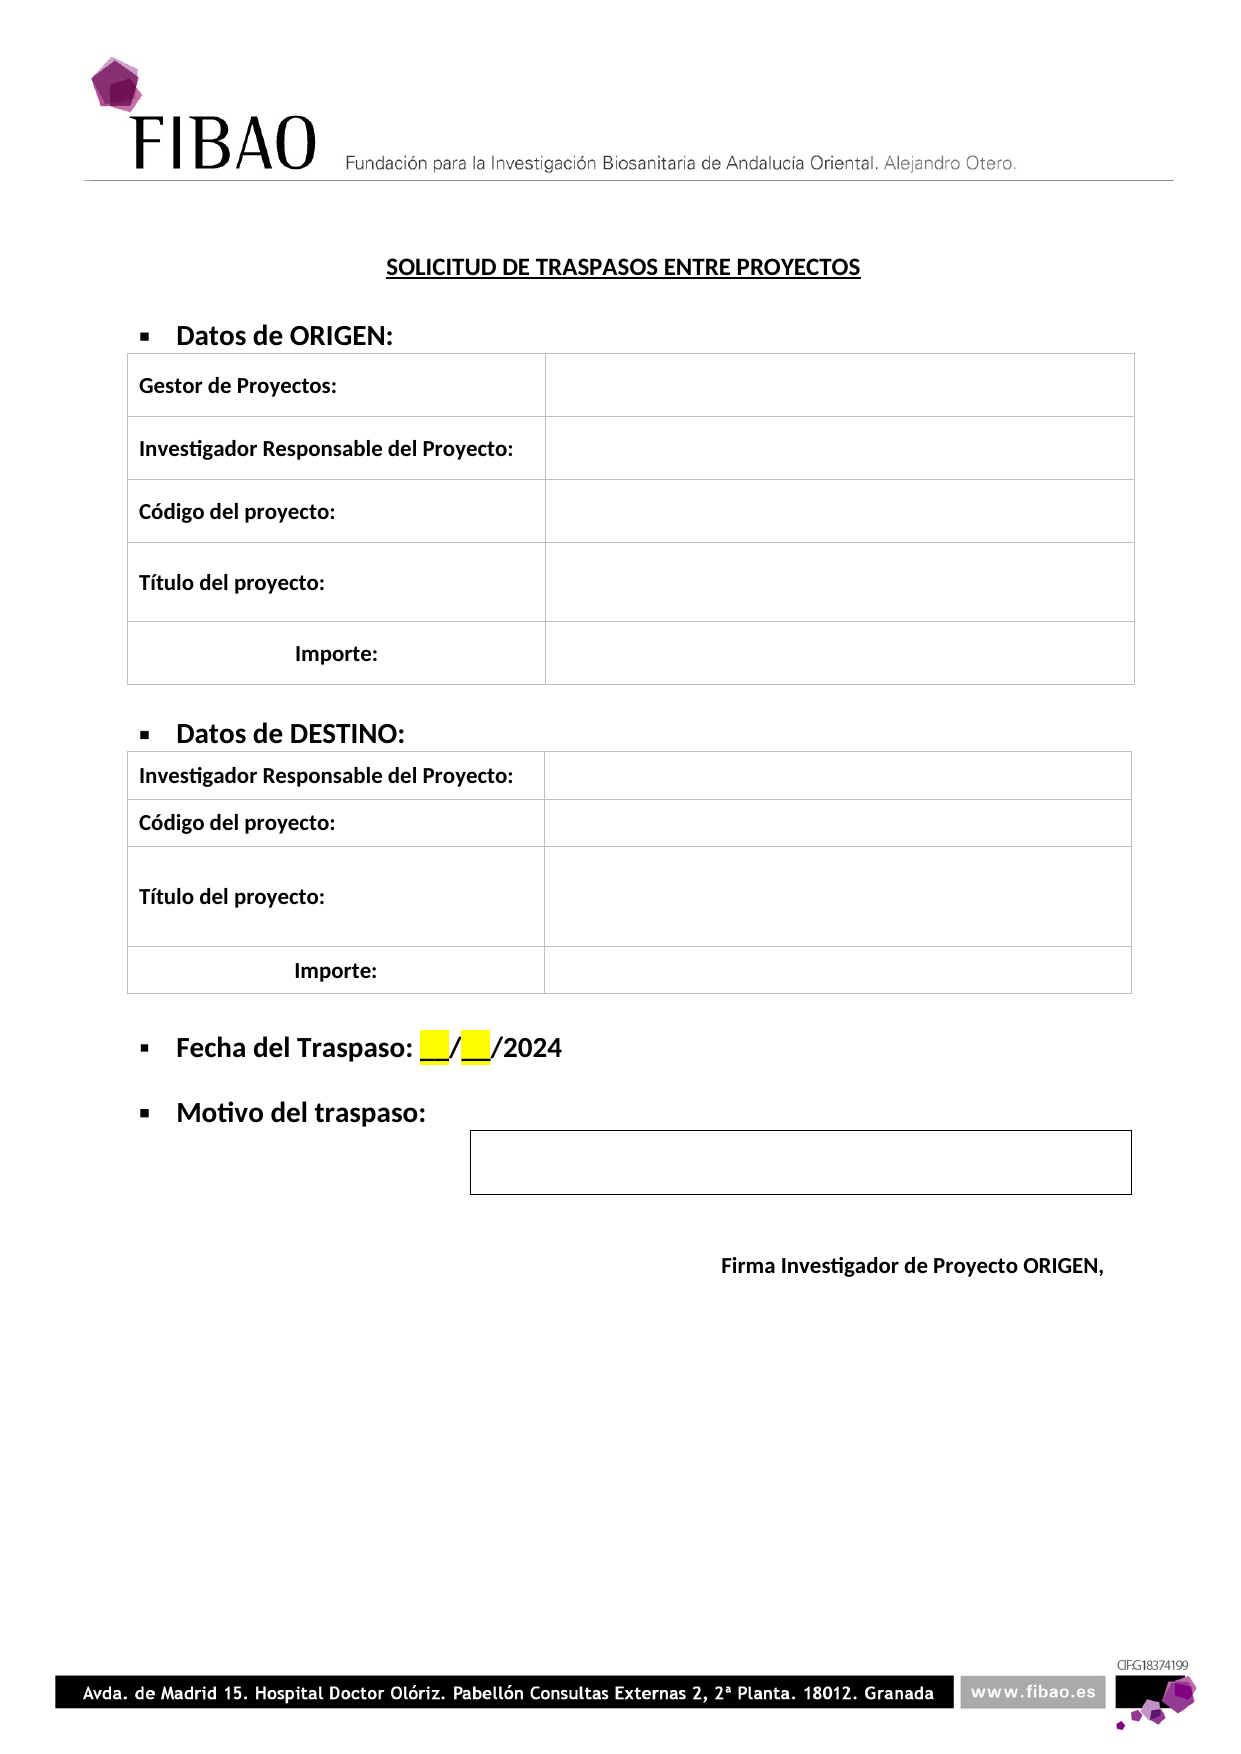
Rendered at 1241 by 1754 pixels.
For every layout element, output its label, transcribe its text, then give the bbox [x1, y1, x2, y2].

table_header Gestor de Proyectos: [128, 354, 545, 416]
text SOLICITUD DE TRASPASOS ENTRE PROYECTOS [27, 251, 1146, 282]
table_cell Importe: [128, 622, 545, 684]
table_header [546, 354, 1134, 416]
table_cell [546, 622, 1134, 684]
table_cell [546, 543, 1134, 621]
picture [55, 1627, 1207, 1730]
table_cell [545, 847, 1131, 946]
table_cell Importe: [128, 947, 544, 993]
picture [83, 0, 1174, 231]
list Motivo del traspaso: [138, 1094, 1146, 1129]
table_cell Título del proyecto: [128, 847, 544, 946]
table_cell Código del proyecto: [128, 480, 545, 542]
list Fecha del Traspaso: __/__/2024 [138, 1029, 1146, 1065]
text Firma Investigador de Proyecto ORIGEN, [721, 1251, 1120, 1279]
list Datos de ORIGEN: [138, 317, 1146, 353]
table_cell Investigador Responsable del Proyecto: [128, 417, 545, 479]
table_cell [546, 480, 1134, 542]
table_cell Título del proyecto: [128, 543, 545, 621]
table_cell Código del proyecto: [128, 800, 544, 846]
list Datos de DESTINO: [138, 716, 1146, 751]
table_header [545, 752, 1131, 798]
table_header [471, 1131, 1131, 1194]
table_cell [546, 417, 1134, 479]
table_header Investigador Responsable del Proyecto: [128, 752, 544, 798]
table_cell [545, 947, 1131, 993]
table_cell [545, 800, 1131, 846]
